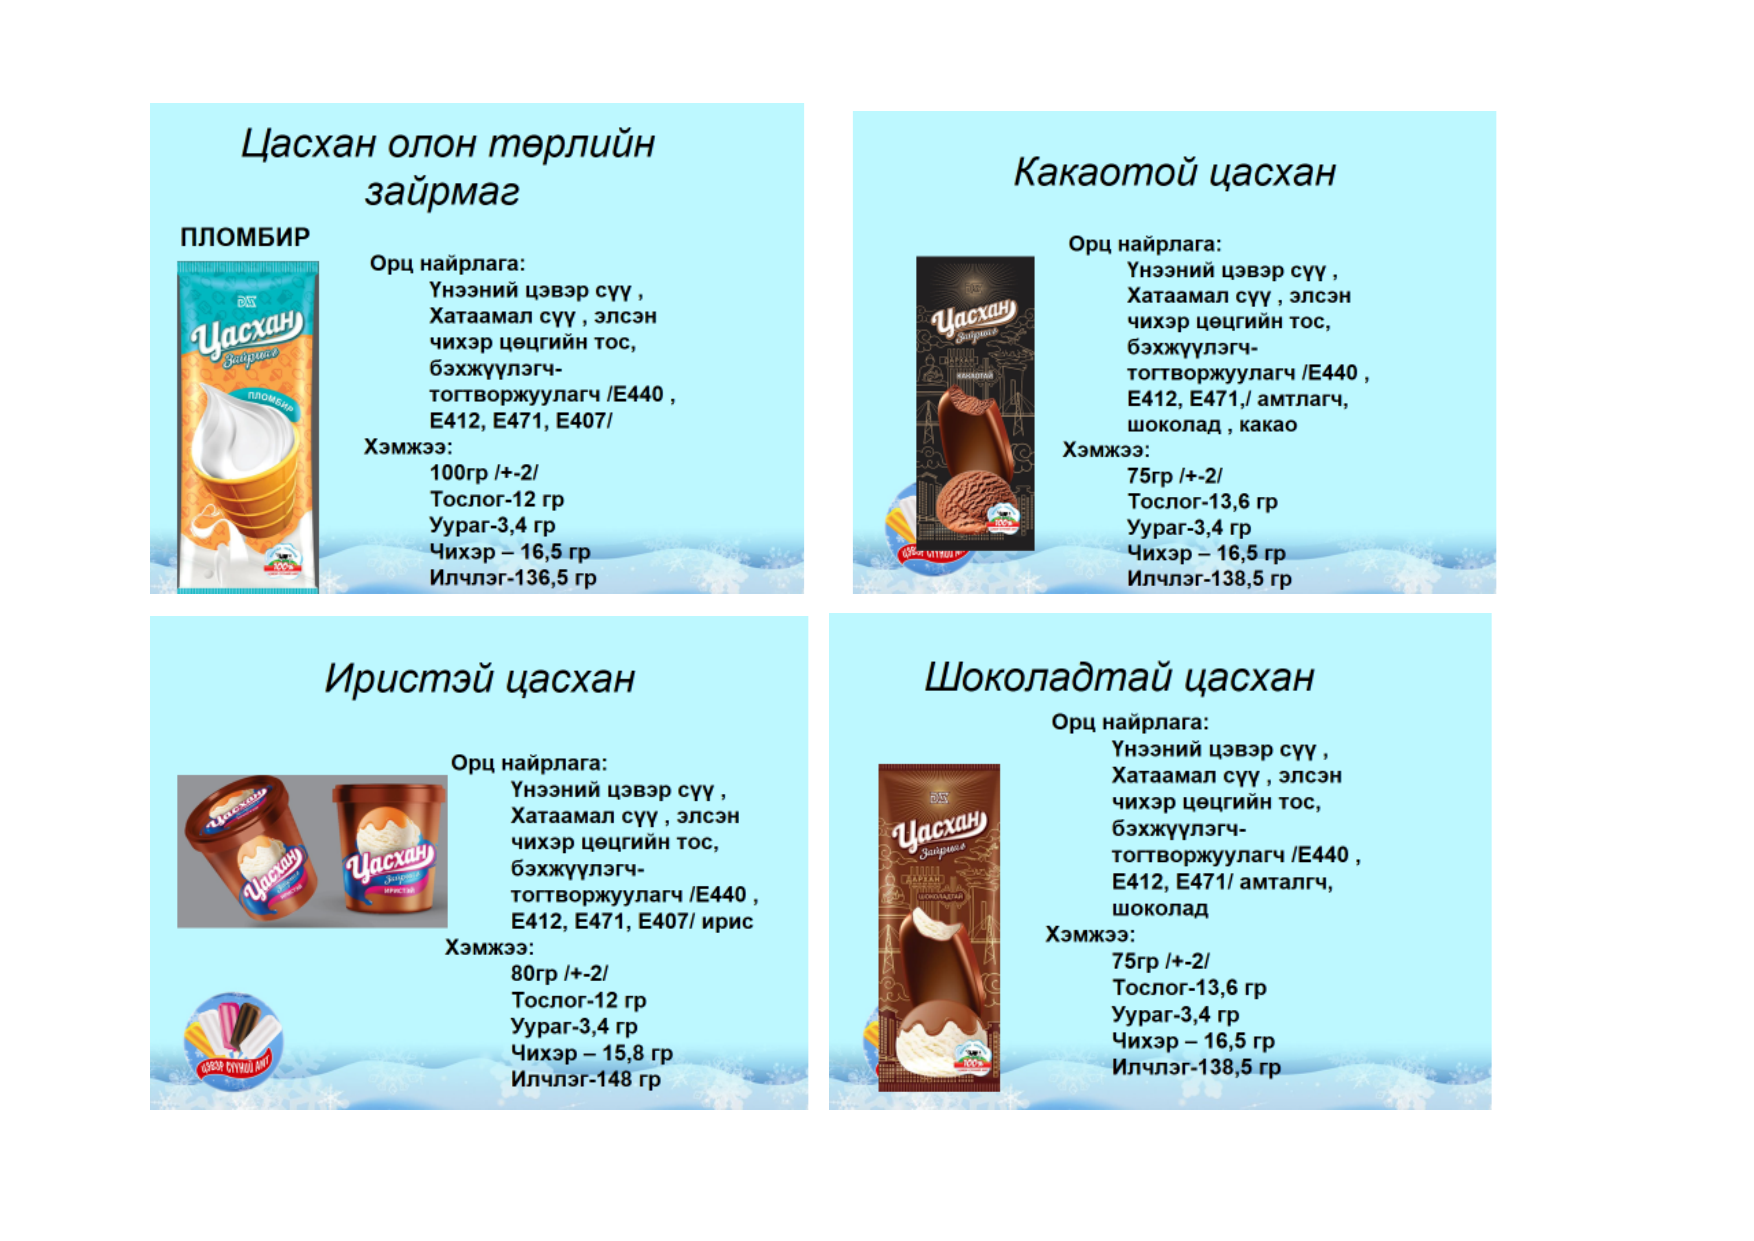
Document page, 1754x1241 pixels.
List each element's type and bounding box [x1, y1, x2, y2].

picture [829, 613, 1492, 1110]
picture [852, 111, 1497, 594]
picture [150, 103, 805, 594]
picture [150, 616, 809, 1110]
